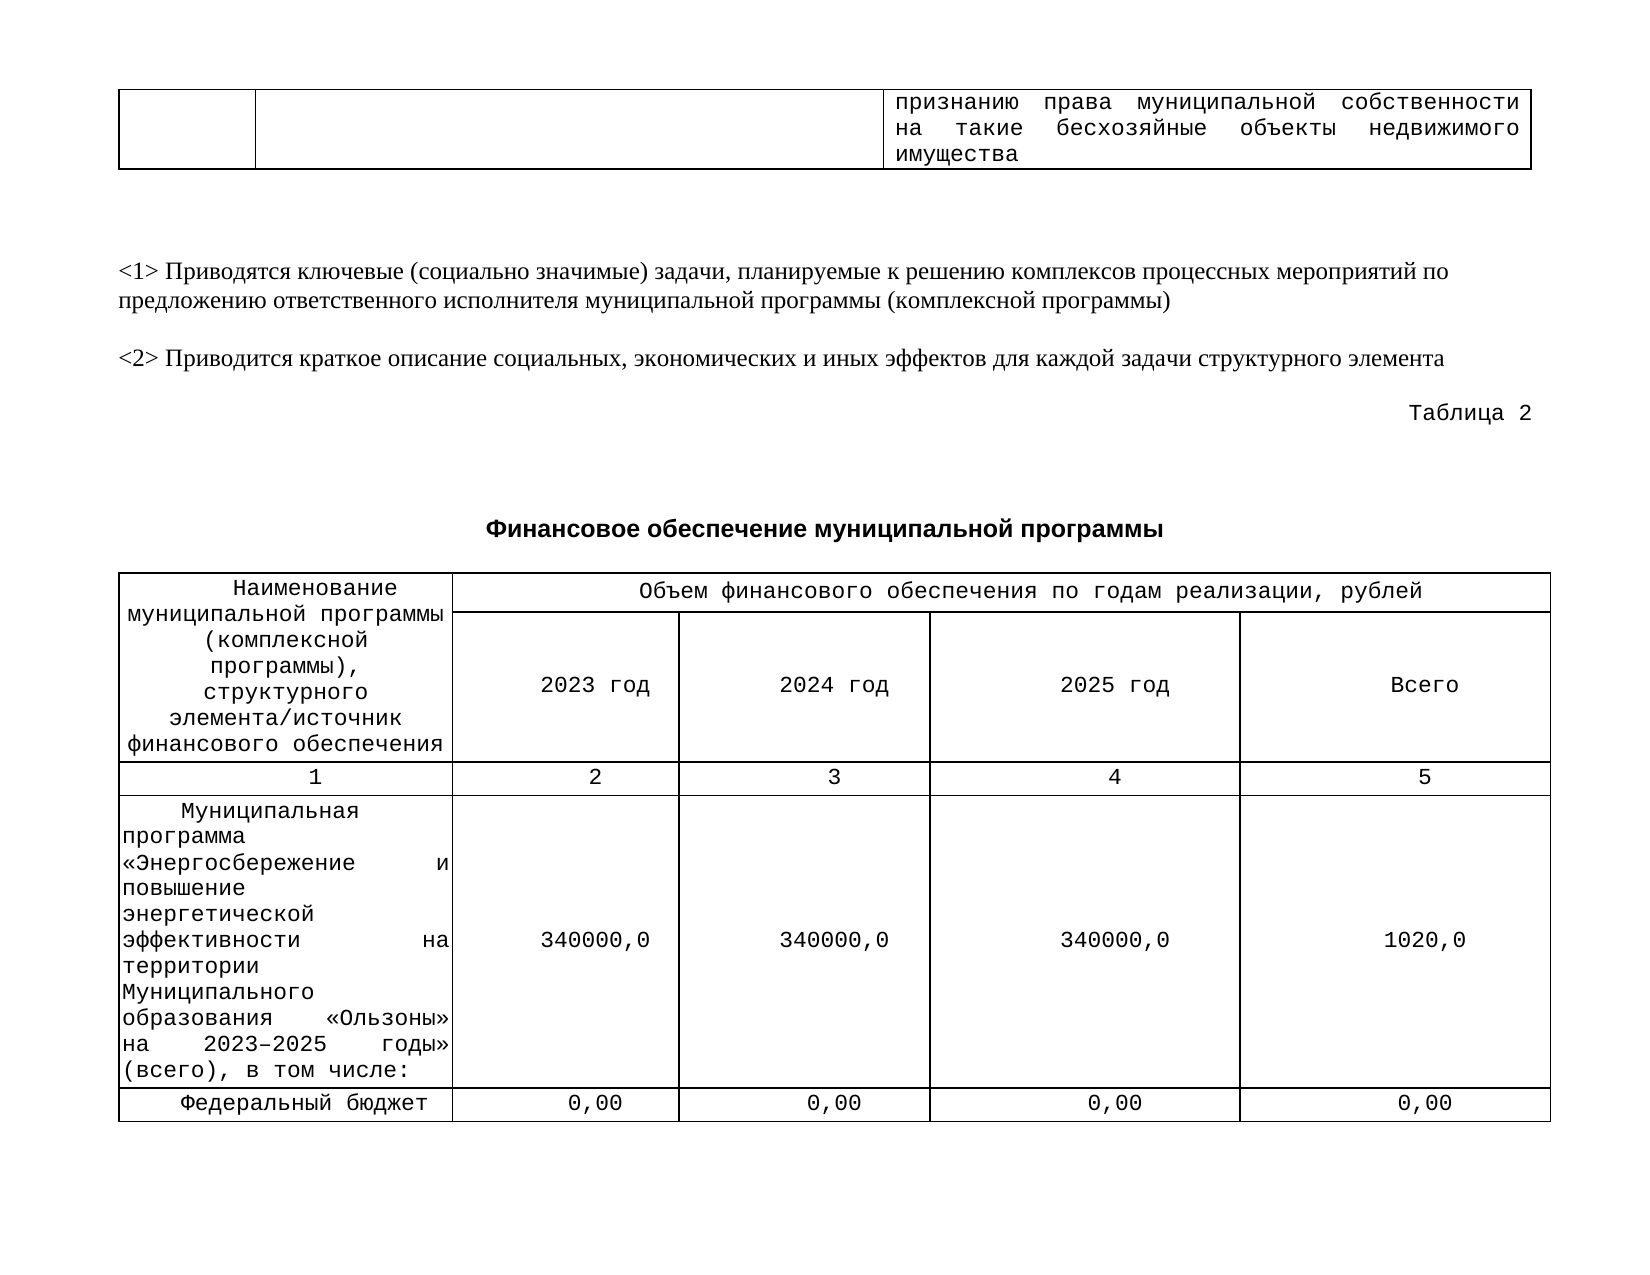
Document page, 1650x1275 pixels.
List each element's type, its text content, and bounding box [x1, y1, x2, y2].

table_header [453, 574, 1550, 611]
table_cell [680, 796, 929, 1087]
text Таблица 2 [118, 401, 1532, 427]
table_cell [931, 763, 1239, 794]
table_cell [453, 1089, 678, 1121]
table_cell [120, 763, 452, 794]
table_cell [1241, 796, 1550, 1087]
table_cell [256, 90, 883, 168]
text Финансовое обеспечение муниципальной программы [118, 514, 1532, 543]
text <1> Приводятся ключевые (социально значимые) задачи, планируемые к решению комплексов процессных мероприятий по предложению ответственного исполнителя муниципальной программы (комплексной программы) [118, 257, 1532, 314]
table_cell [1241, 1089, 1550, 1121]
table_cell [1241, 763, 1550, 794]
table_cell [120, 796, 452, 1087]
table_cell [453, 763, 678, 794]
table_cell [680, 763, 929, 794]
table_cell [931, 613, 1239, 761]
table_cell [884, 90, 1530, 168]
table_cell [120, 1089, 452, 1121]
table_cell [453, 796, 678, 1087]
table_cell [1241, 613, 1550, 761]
text <2> Приводится краткое описание социальных, экономических и иных эффектов для каждой задачи структурного элемента [118, 343, 1532, 372]
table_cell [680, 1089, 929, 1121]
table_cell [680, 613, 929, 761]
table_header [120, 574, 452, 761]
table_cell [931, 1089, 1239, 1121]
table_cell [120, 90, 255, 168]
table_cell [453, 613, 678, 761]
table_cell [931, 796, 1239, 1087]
